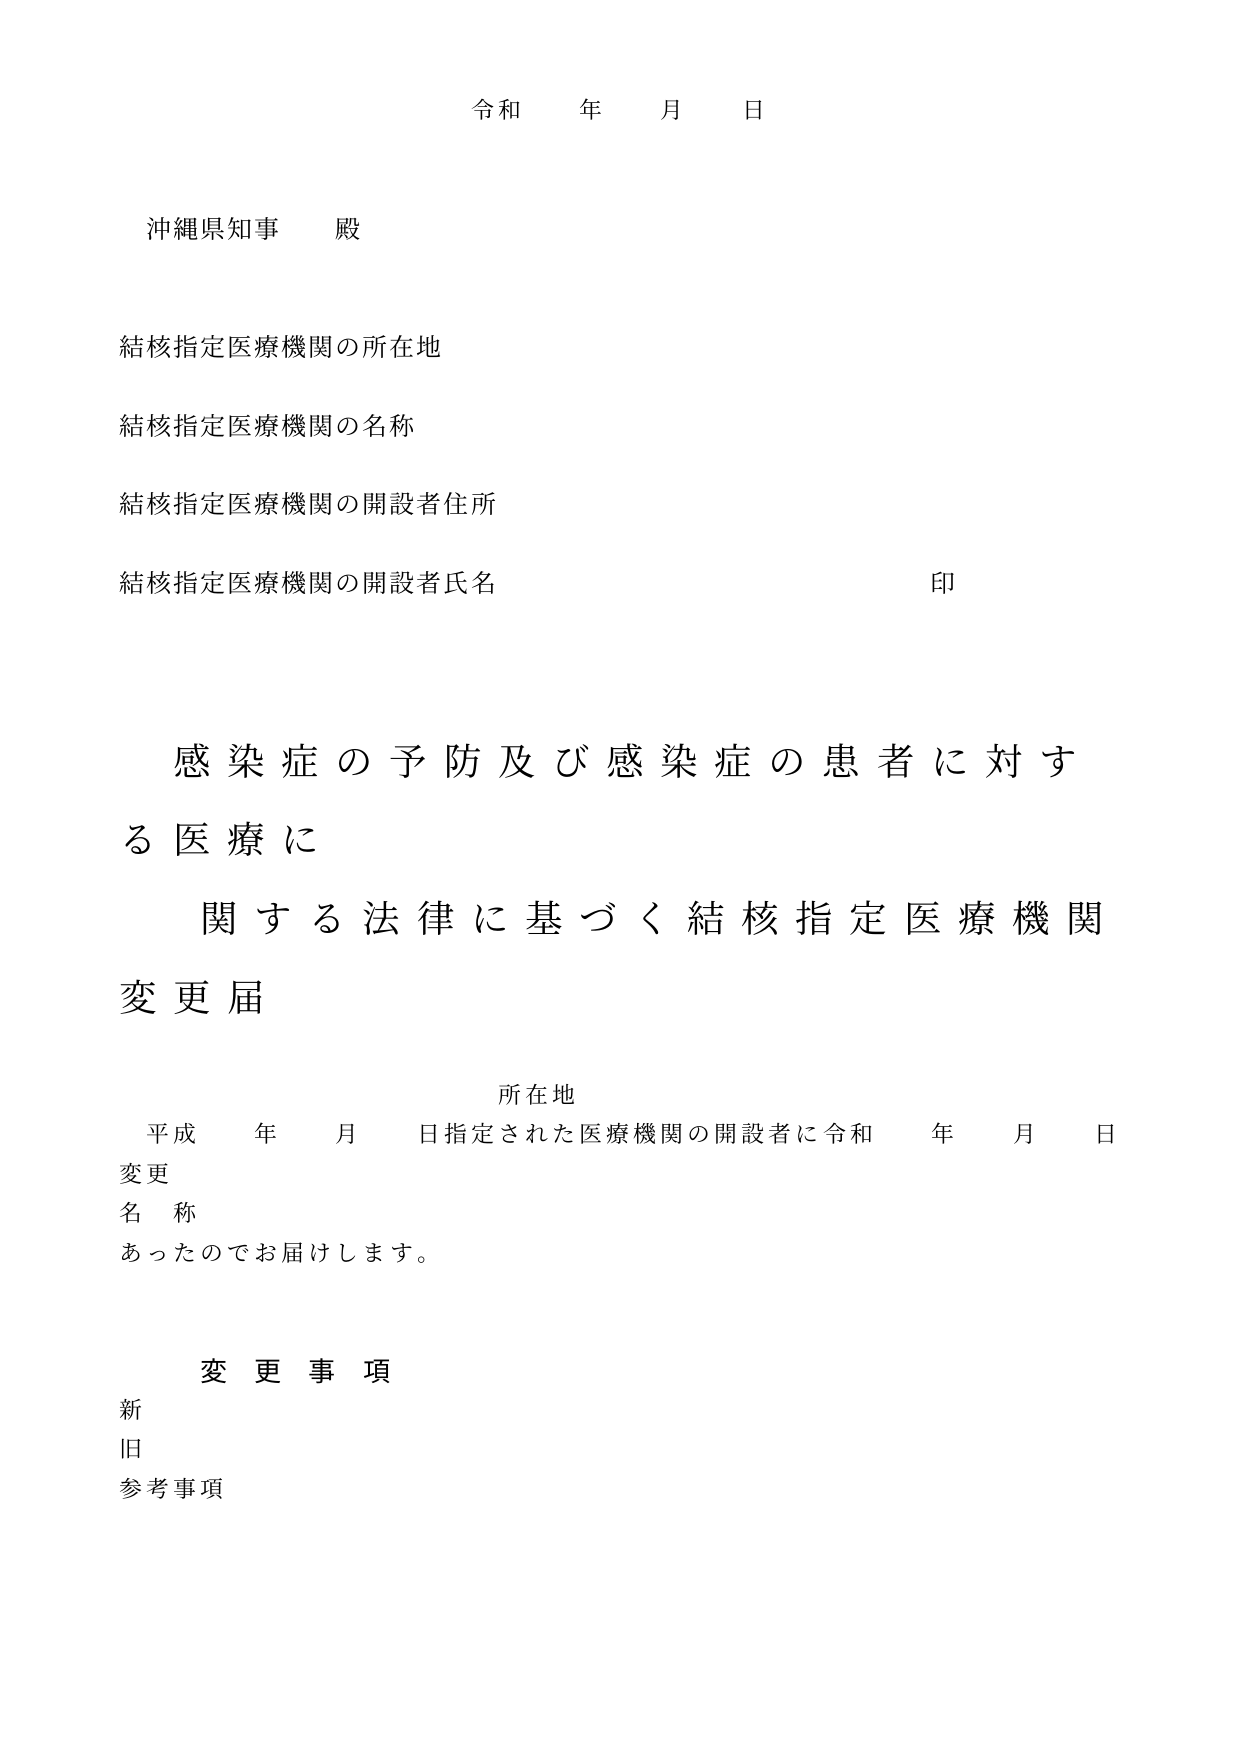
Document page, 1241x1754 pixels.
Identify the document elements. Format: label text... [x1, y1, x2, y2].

text 令和 年 月 日 [119, 89, 1121, 129]
text 平成 年 月 日指定された医療機関の開設者に令和 年 月 日変更 名 称 [119, 1113, 1121, 1231]
text 結核指定医療機関の開設者氏名 印 [119, 562, 1121, 601]
text 所在地 [119, 1074, 1121, 1113]
text 変更事項 [119, 1349, 1121, 1389]
text 沖縄県知事 殿 [119, 208, 1121, 247]
text 旧 [119, 1428, 1121, 1468]
text 結核指定医療機関の所在地 [119, 326, 1121, 365]
text 結核指定医療機関の名称 [119, 404, 1121, 444]
text 参考事項 [119, 1468, 1121, 1507]
text 新 [119, 1389, 1121, 1428]
text 関する法律に基づく結核指定医療機関変更届 [119, 877, 1121, 1034]
text 感染症の予防及び感染症の患者に対する医療に [119, 719, 1121, 877]
text 結核指定医療機関の開設者住所 [119, 483, 1121, 523]
text あったのでお届けします。 [119, 1231, 1121, 1271]
